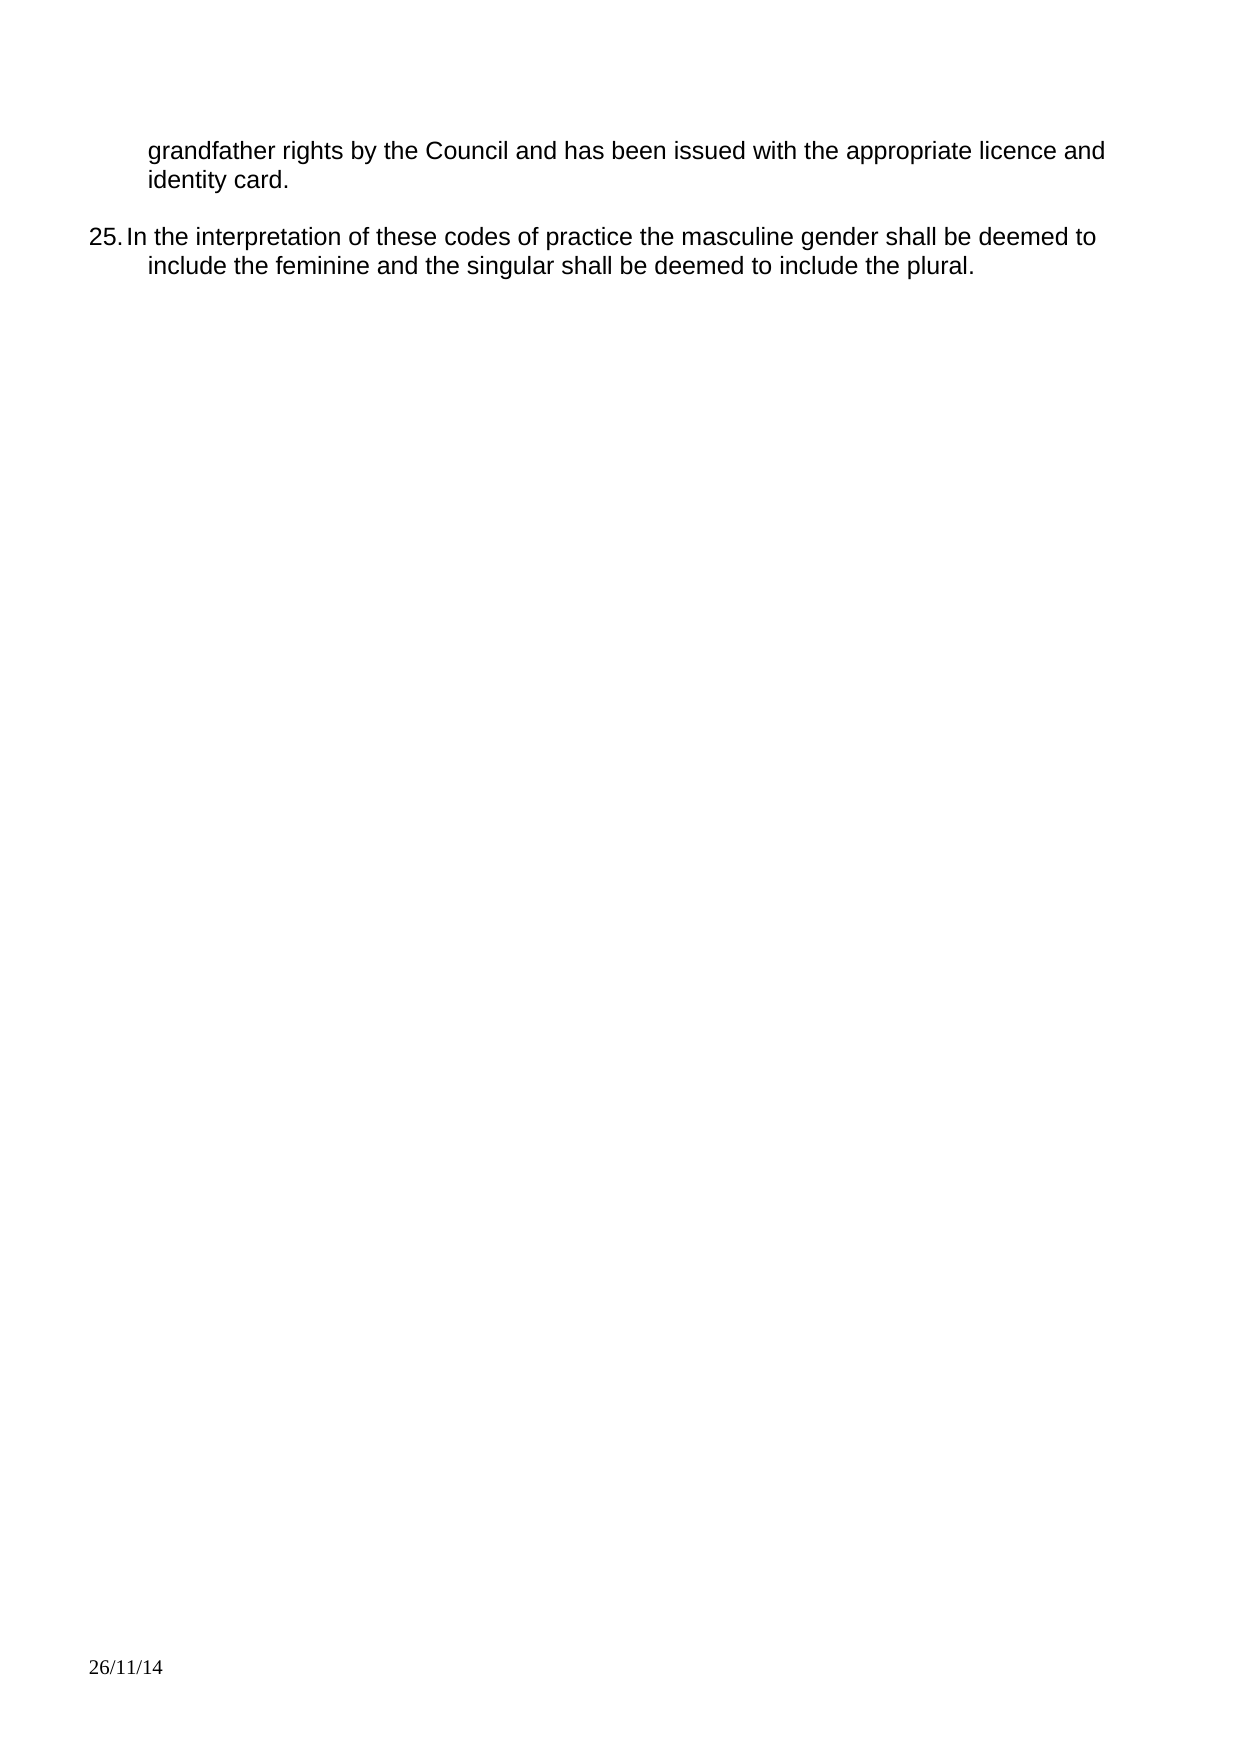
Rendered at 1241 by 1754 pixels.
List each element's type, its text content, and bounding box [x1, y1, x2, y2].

list In the interpretation of these codes of practice the masculine gender shall be deemed to include the feminine and the singular shall be deemed to include the plural. [89, 222, 1152, 279]
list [89, 136, 1152, 193]
